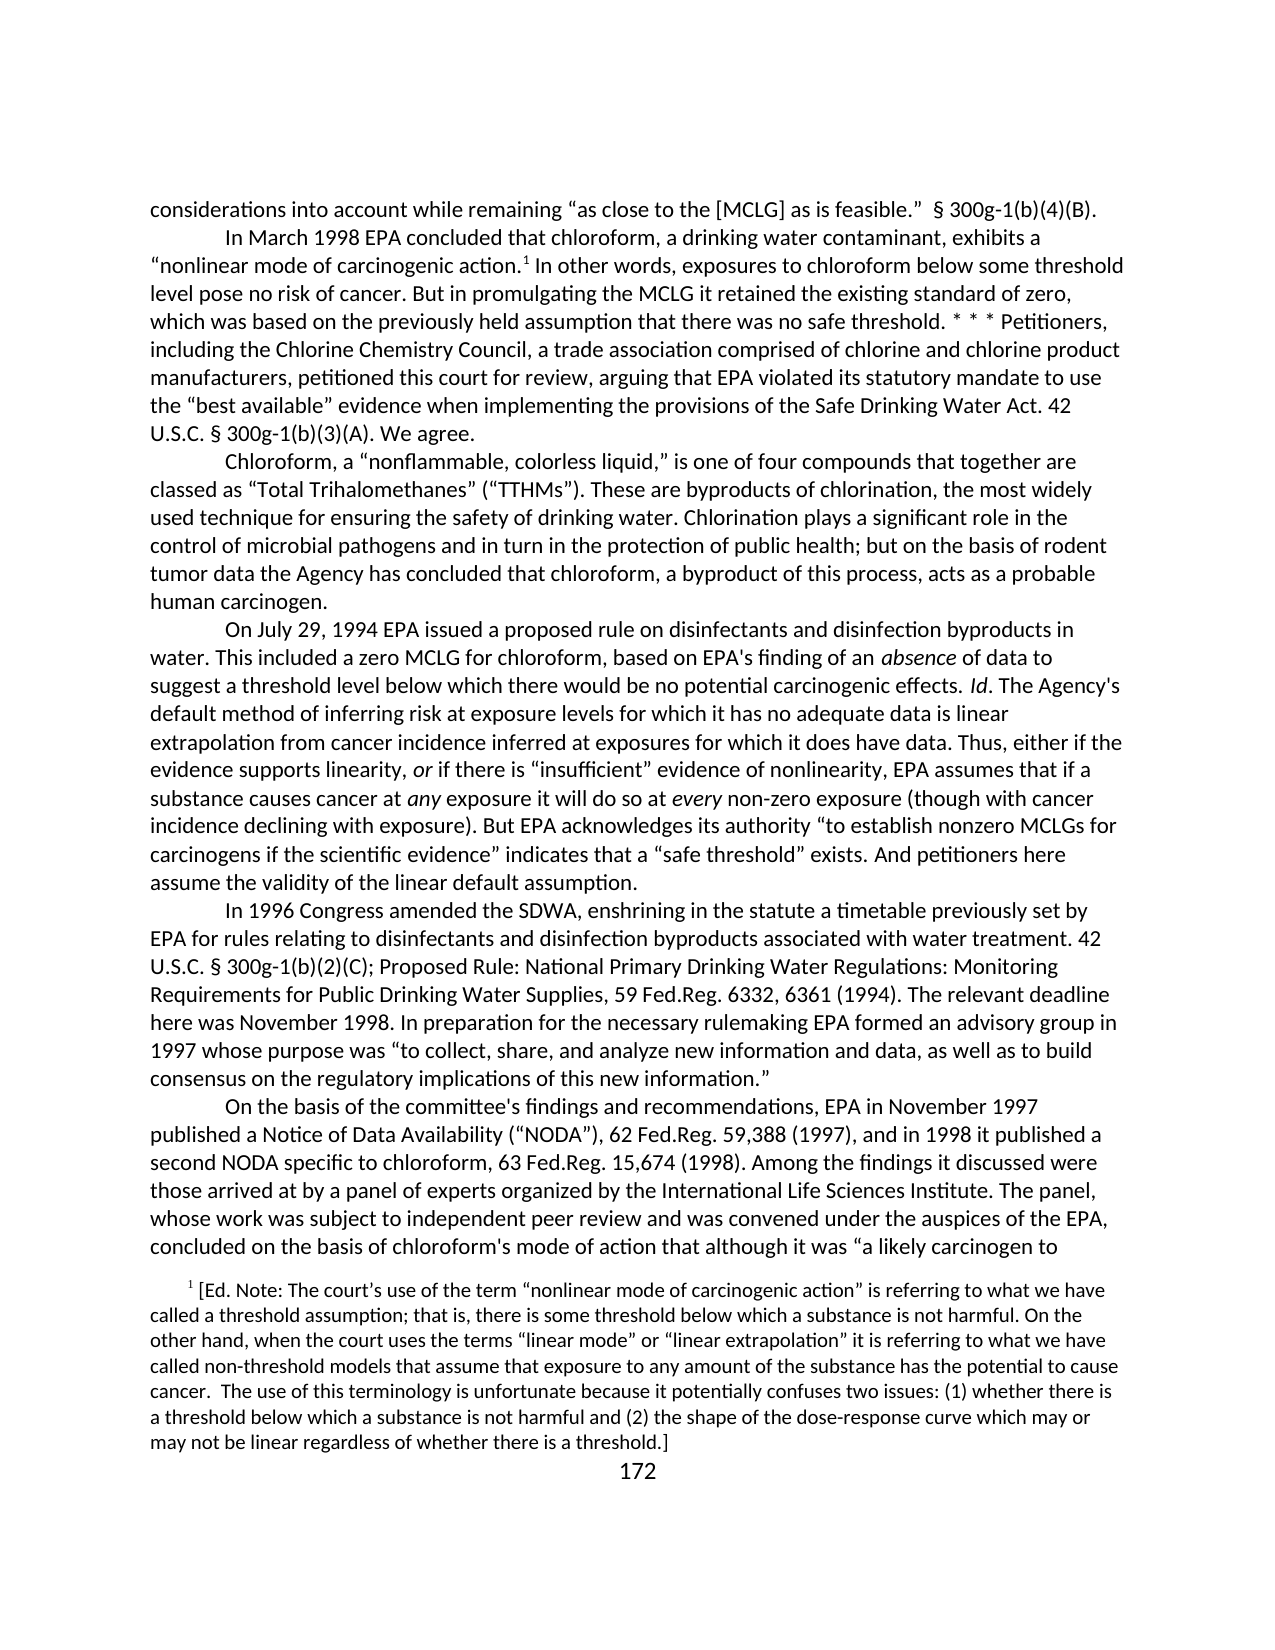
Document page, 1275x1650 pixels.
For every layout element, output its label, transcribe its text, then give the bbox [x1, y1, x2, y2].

text In 1996 Congress amended the SDWA, enshrining in the statute a timetable previously set by EPA for rules relating to disinfectants and disinfection byproducts associated with water treatment. 42 U.S.C. § 300g-1(b)(2)(C); Proposed Rule: National Primary Drinking Water Regulations: Monitoring Requirements for Public Drinking Water Supplies, 59 Fed.Reg. 6332, 6361 (1994). The relevant deadline here was November 1998. In preparation for the necessary rulemaking EPA formed an advisory group in 1997 whose purpose was “to collect, share, and analyze new information and data, as well as to build consensus on the regulatory implications of this new information.” [150, 896, 1125, 1092]
text Chloroform, a “nonflammable, colorless liquid,” is one of four compounds that together are classed as “Total Trihalomethanes” (“TTHMs”). These are byproducts of chlorination, the most widely used technique for ensuring the safety of drinking water. Chlorination plays a significant role in the control of microbial pathogens and in turn in the protection of public health; but on the basis of rodent tumor data the Agency has concluded that chloroform, a byproduct of this process, acts as a probable human carcinogen. [150, 447, 1125, 616]
text On July 29, 1994 EPA issued a proposed rule on disinfectants and disinfection byproducts in water. This included a zero MCLG for chloroform, based on EPA's finding of an absence of data to suggest a threshold level below which there would be no potential carcinogenic effects. Id. The Agency's default method of inferring risk at exposure levels for which it has no adequate data is linear extrapolation from cancer incidence inferred at exposures for which it does have data. Thus, either if the evidence supports linearity, or if there is “insufficient” evidence of nonlinearity, EPA assumes that if a substance causes cancer at any exposure it will do so at every non-zero exposure (though with cancer incidence declining with exposure). But EPA acknowledges its authority “to establish nonzero MCLGs for carcinogens if the scientific evidence” indicates that a “safe threshold” exists. And petitioners here assume the validity of the linear default assumption. [150, 616, 1125, 896]
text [150, 195, 1125, 223]
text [150, 1092, 1125, 1260]
text In March 1998 EPA concluded that chloroform, a drinking water contaminant, exhibits a “nonlinear mode of carcinogenic action. In other words, exposures to chloroform below some threshold level pose no risk of cancer. But in promulgating the MCLG it retained the existing standard of zero, which was based on the previously held assumption that there was no safe threshold. * * * Petitioners, including the Chlorine Chemistry Council, a trade association comprised of chlorine and chlorine product manufacturers, petitioned this court for review, arguing that EPA violated its statutory mandate to use the “best available” evidence when implementing the provisions of the Safe Drinking Water Act. 42 U.S.C. § 300g-1(b)(3)(A). We agree. [150, 223, 1125, 447]
